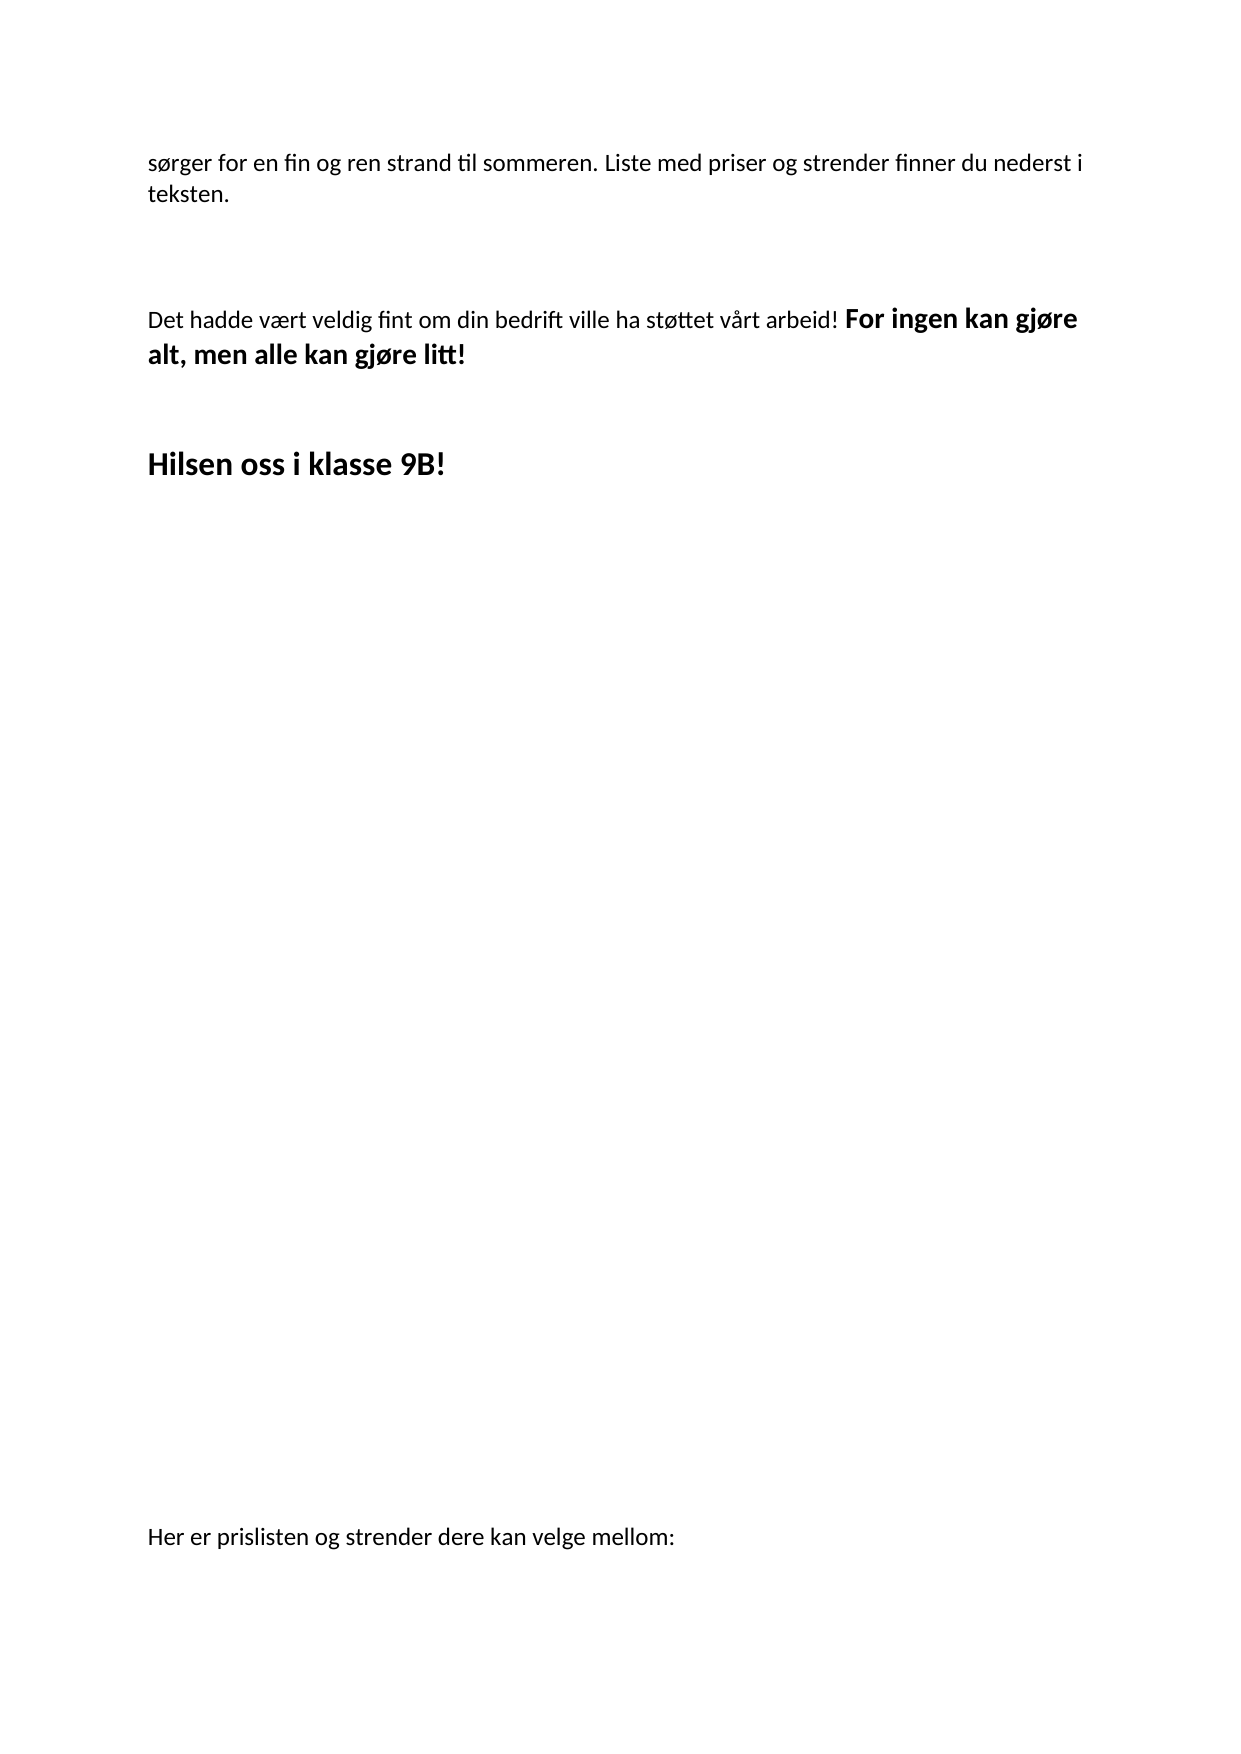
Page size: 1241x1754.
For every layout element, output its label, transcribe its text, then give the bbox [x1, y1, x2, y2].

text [148, 148, 1093, 209]
text Det hadde vært veldig fint om din bedrift ville ha støttet vårt arbeid! For ingen kan gjøre alt, men alle kan gjøre litt! [148, 300, 1093, 371]
text Hilsen oss i klasse 9B! [148, 443, 1093, 483]
text Her er prislisten og strender dere kan velge mellom: [148, 1521, 1093, 1552]
